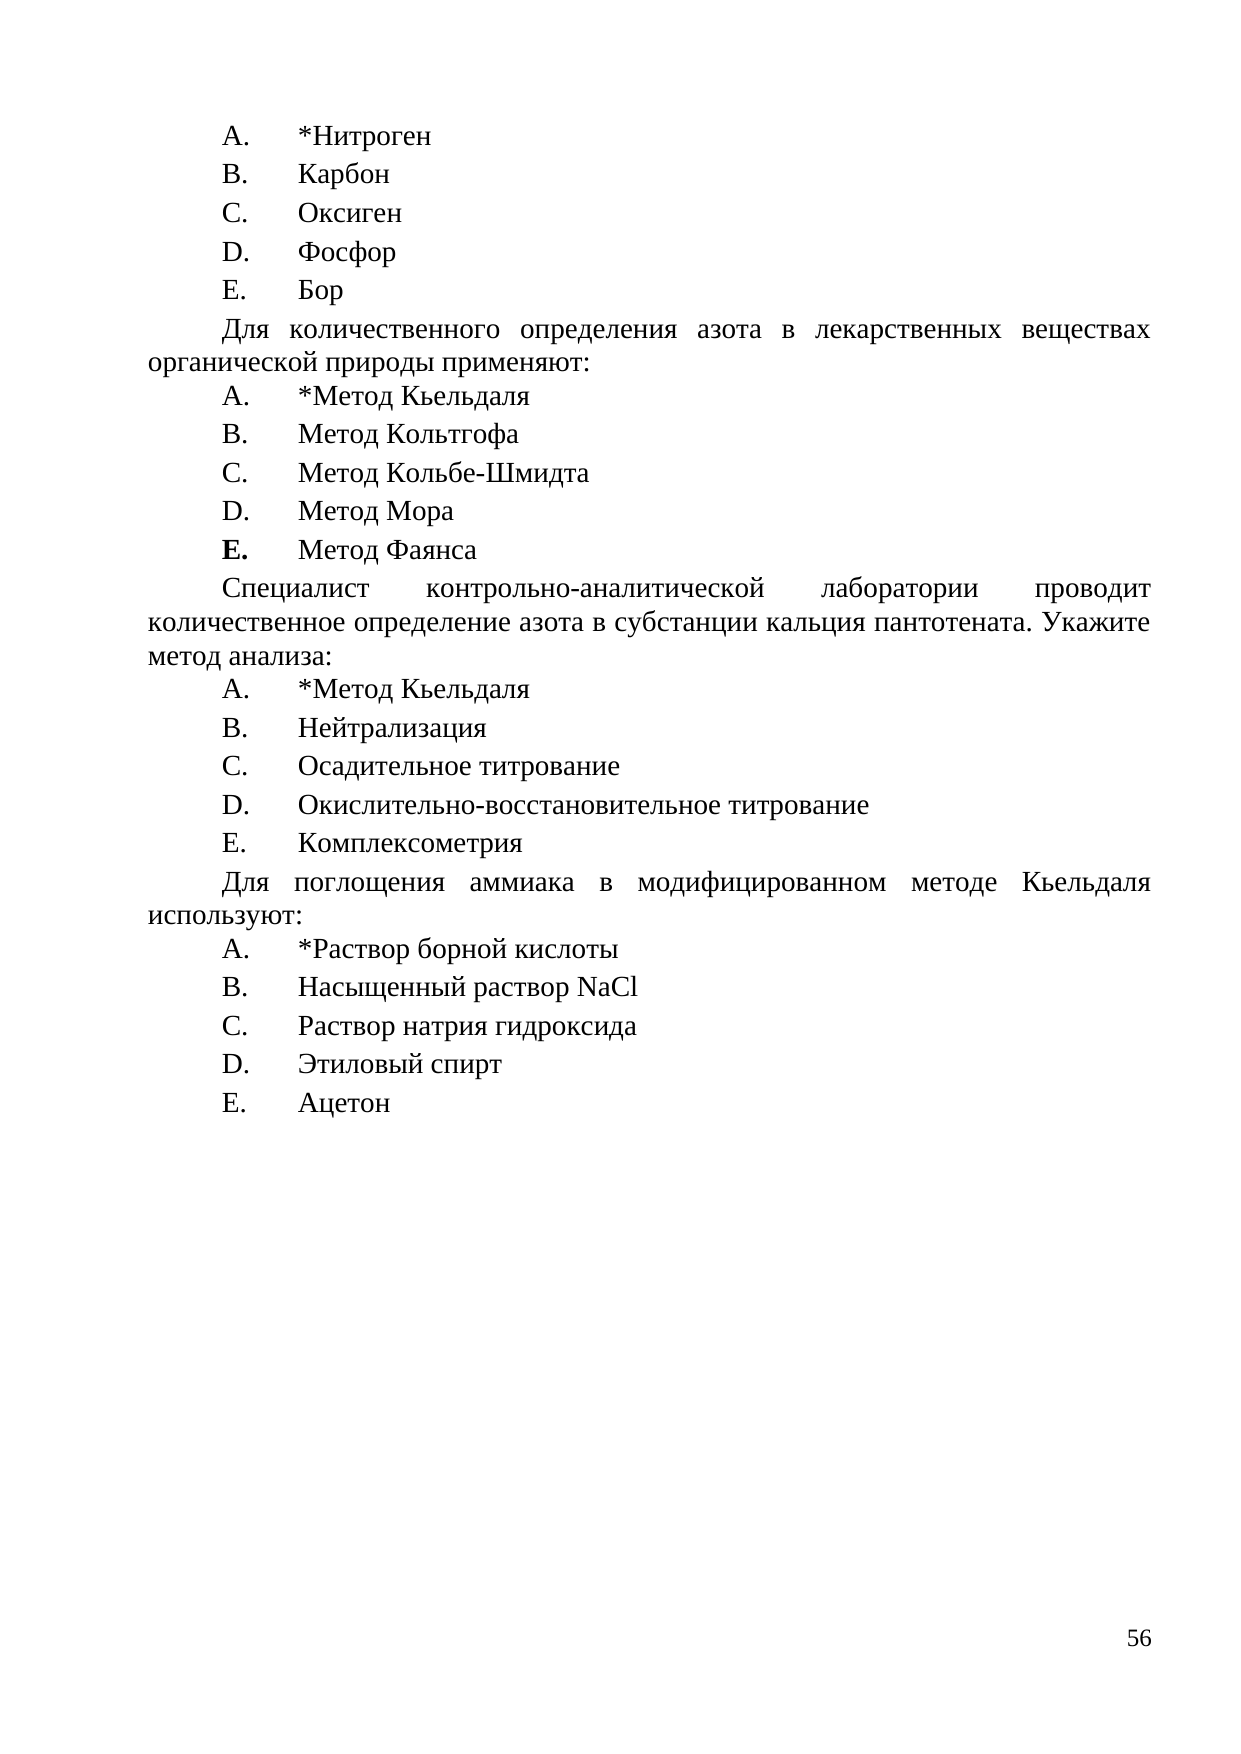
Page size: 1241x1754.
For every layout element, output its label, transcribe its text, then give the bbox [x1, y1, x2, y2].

list Окислительно-восстановительное титрование [148, 787, 1152, 820]
list Метод Кольтгофа [148, 416, 1152, 450]
text Специалист контрольно-аналитической лаборатории проводит количественное определение азота в субстанции кальция пантотената. Укажите метод анализа: [148, 571, 1152, 671]
list *Метод Кьельдаля [148, 671, 1152, 705]
list Оксиген [148, 195, 1152, 229]
list Осадительное титрование [148, 748, 1152, 782]
list *Нитроген [148, 118, 1152, 152]
list Метод Фаянса [148, 532, 1152, 566]
list Насыщенный раствор NaCl [148, 969, 1152, 1003]
list *Метод Кьельдаля [148, 378, 1152, 411]
list Карбон [148, 157, 1152, 190]
list Раствор натрия гидроксида [148, 1008, 1152, 1042]
list Метод Мора [148, 493, 1152, 527]
list Ацетон [148, 1085, 1152, 1119]
text Для поглощения аммиака в модифицированном методе Кьельдаля используют: [148, 864, 1152, 931]
list Бор [148, 272, 1152, 306]
list Фосфор [148, 234, 1152, 267]
list Метод Кольбе-Шмидта [148, 455, 1152, 488]
list *Раствор борной кислоты [148, 931, 1152, 964]
list Нейтрализация [148, 710, 1152, 743]
list Этиловый спирт [148, 1047, 1152, 1080]
list Комплексометрия [148, 825, 1152, 859]
text Для количественного определения азота в лекарственных веществах органической природы применяют: [148, 311, 1152, 378]
